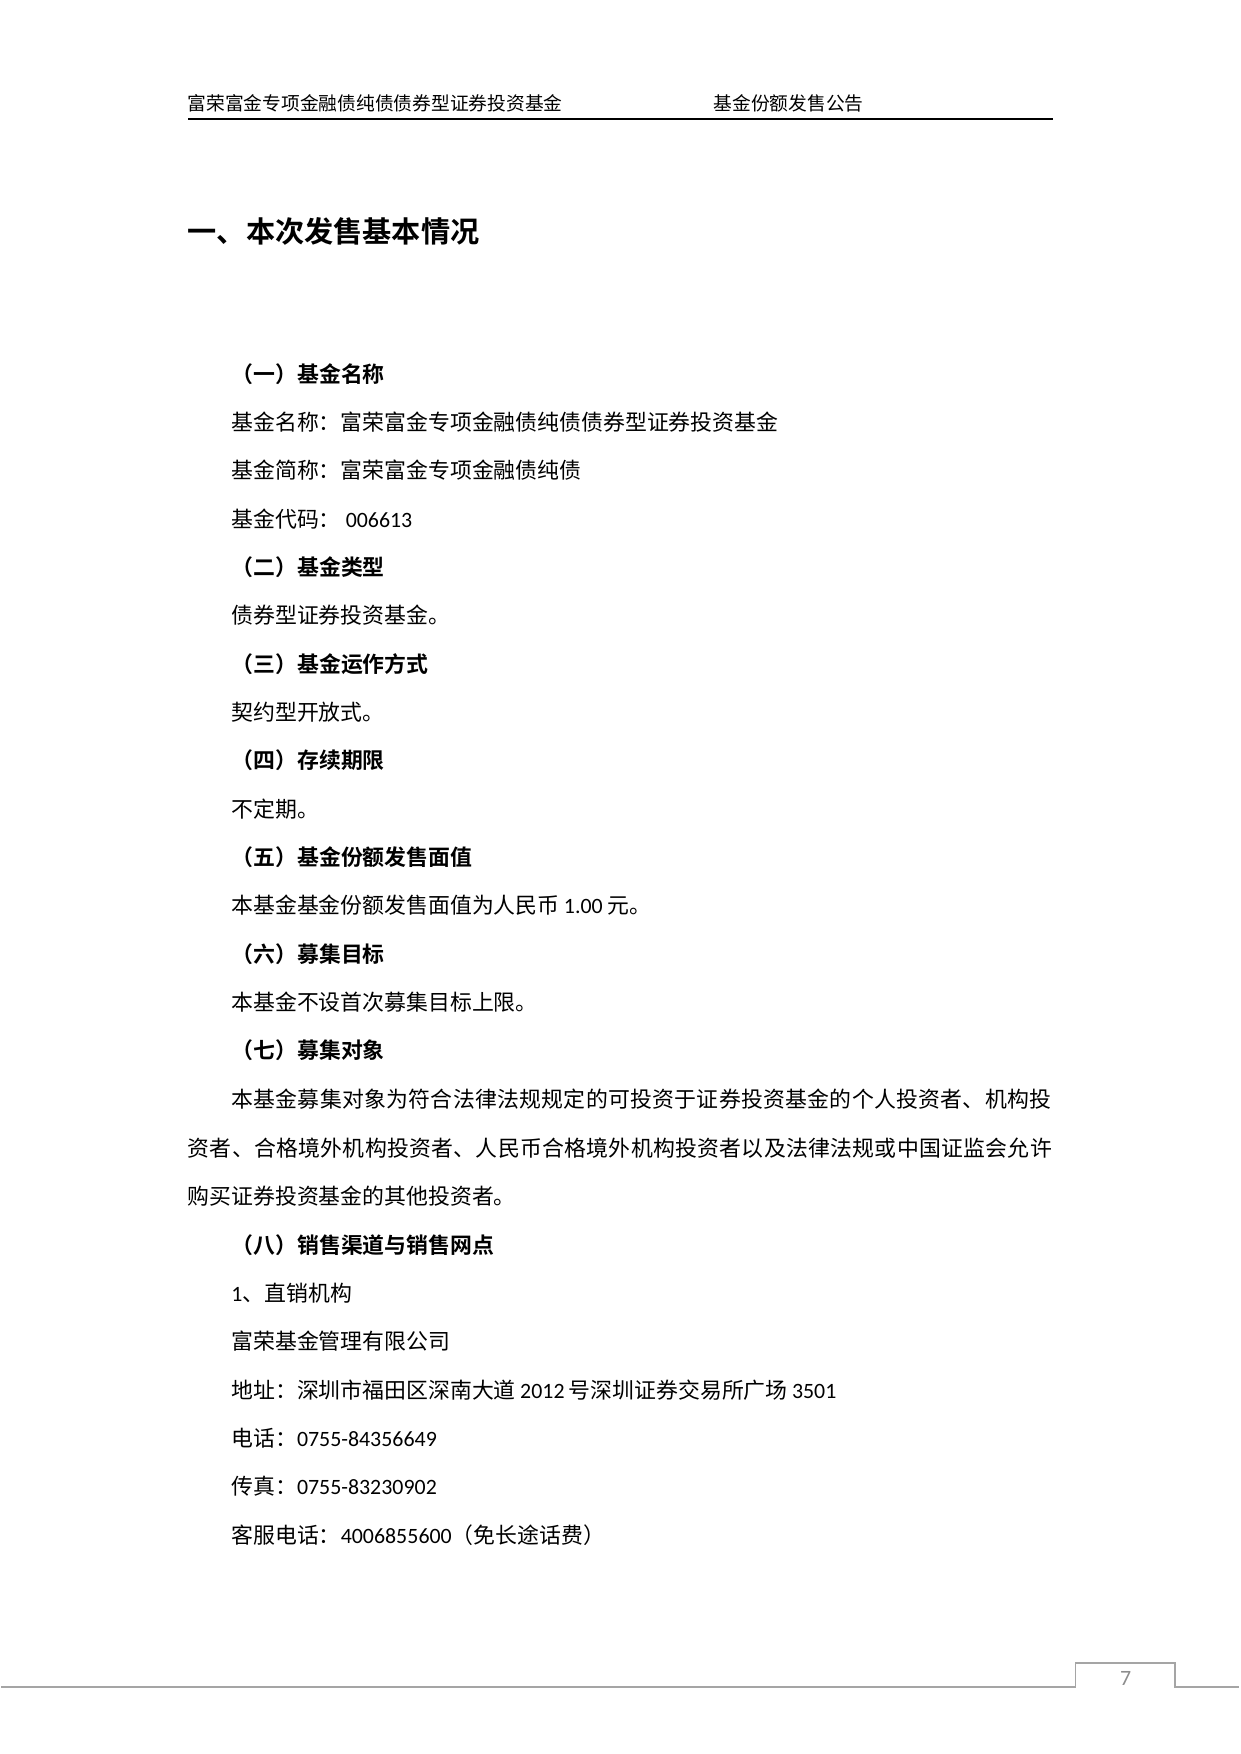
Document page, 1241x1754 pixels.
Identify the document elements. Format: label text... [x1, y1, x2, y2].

text （六）募集目标 [187, 936, 1053, 969]
text 本基金募集对象为符合法律法规规定的可投资于证券投资基金的个人投资者、机构投资者、合格境外机构投资者、人民币合格境外机构投资者以及法律法规或中国证监会允许购买证券投资基金的其他投资者。 [187, 1081, 1053, 1211]
text 传真：0755-83230902 [187, 1469, 1053, 1501]
text 基金名称：富荣富金专项金融债纯债债券型证券投资基金 [187, 405, 1053, 437]
text （七）募集对象 [187, 1033, 1053, 1066]
text （八）销售渠道与销售网点 [187, 1227, 1053, 1260]
text （三）基金运作方式 [187, 646, 1053, 679]
text 客服电话：4006855600（免长途话费） [187, 1517, 1053, 1550]
text 债券型证券投资基金。 [187, 598, 1053, 631]
text （二）基金类型 [187, 550, 1053, 582]
text 基金简称：富荣富金专项金融债纯债 [187, 453, 1053, 486]
text 富荣基金管理有限公司 [187, 1324, 1053, 1356]
text 1、直销机构 [187, 1276, 1053, 1308]
text （五）基金份额发售面值 [187, 840, 1053, 872]
text 基金代码： 006613 [187, 501, 1053, 534]
subtitle 一、本次发售基本情况 [187, 197, 1053, 262]
text 电话：0755-84356649 [187, 1421, 1053, 1453]
text （四）存续期限 [187, 743, 1053, 776]
text （一）基金名称 [187, 356, 1053, 389]
text 契约型开放式。 [187, 695, 1053, 727]
text 本基金基金份额发售面值为人民币1.00元。 [187, 888, 1053, 921]
text 本基金不设首次募集目标上限。 [187, 985, 1053, 1017]
text 不定期。 [187, 791, 1053, 824]
text 地址：深圳市福田区深南大道2012号深圳证券交易所广场3501 [187, 1372, 1053, 1405]
